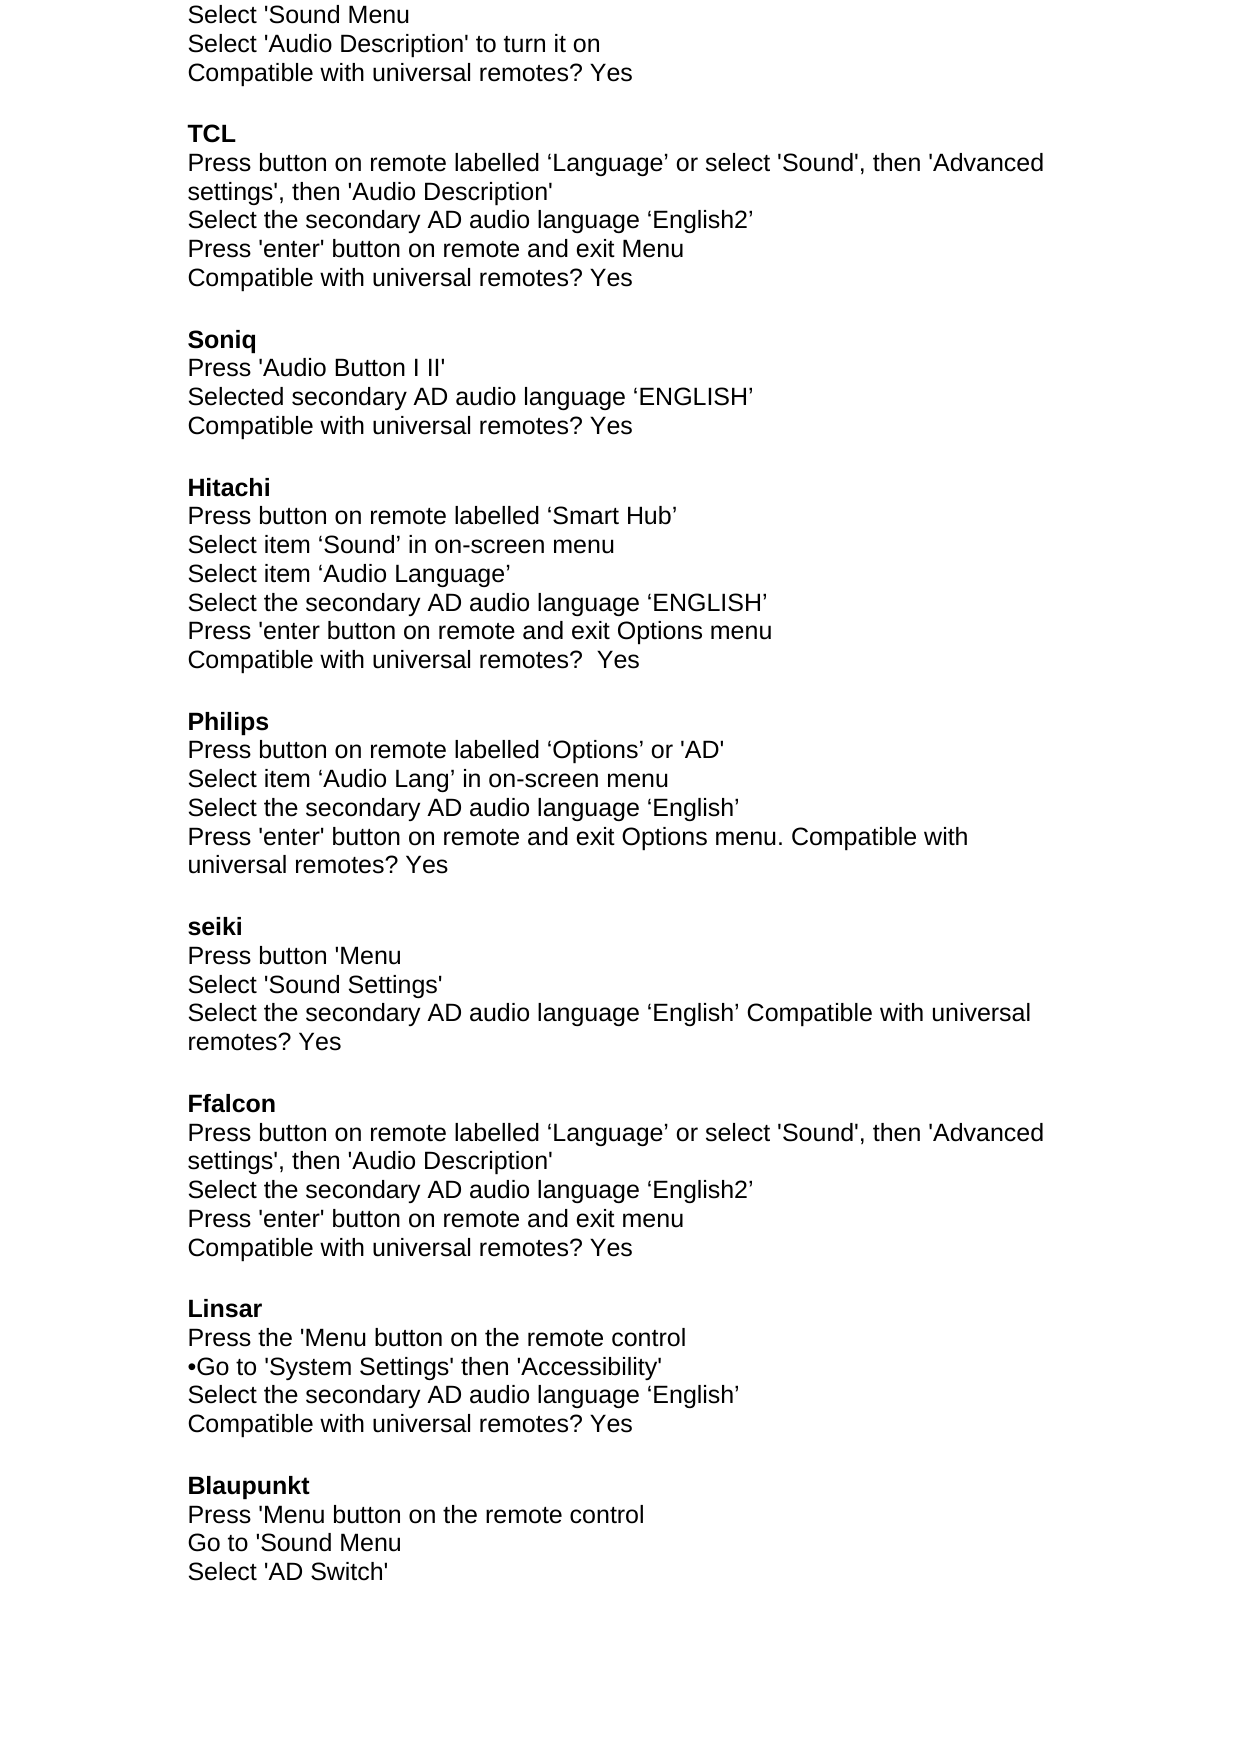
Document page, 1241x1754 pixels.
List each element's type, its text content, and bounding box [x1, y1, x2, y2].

text Press 'enter' button on remote and exit menu [187, 1204, 1053, 1232]
text Select the secondary AD audio language ‘English’ Compatible with universal remotes? Yes [187, 998, 1053, 1056]
text Blaupunkt [187, 1471, 1053, 1499]
text Compatible with universal remotes? Yes [187, 645, 1053, 674]
text Compatible with universal remotes? Yes [187, 1232, 1053, 1261]
text TCL [187, 119, 1053, 148]
text Select item ‘Audio Language’ [187, 559, 1053, 587]
text Select 'Sound Menu [187, 0, 1053, 29]
text Select 'Audio Description' to turn it on [187, 29, 1053, 57]
text seiki [187, 912, 1053, 941]
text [187, 1499, 1053, 1528]
text Philips [187, 707, 1053, 735]
text Select 'AD Switch' [187, 1557, 1053, 1586]
text Select item ‘Audio Lang’ in on-screen menu [187, 764, 1053, 793]
text Select the secondary AD audio language ‘English’ [187, 793, 1053, 822]
text Press button on remote labelled ‘Options’ or 'AD' [187, 735, 1053, 764]
text Select the secondary AD audio language ‘English2’ [187, 1175, 1053, 1204]
text Press button on remote labelled ‘Smart Hub’ [187, 501, 1053, 530]
text Linsar [187, 1294, 1053, 1323]
text Compatible with universal remotes? Yes [187, 263, 1053, 292]
text Press 'enter' button on remote and exit Menu [187, 234, 1053, 263]
text Compatible with universal remotes? Yes [187, 1409, 1053, 1438]
text Select the secondary AD audio language ‘ENGLISH’ [187, 587, 1053, 616]
text Press button 'Menu [187, 941, 1053, 969]
text Select 'Sound Settings' [187, 969, 1053, 998]
text Press 'Audio Button I II' [187, 353, 1053, 382]
text •Go to 'System Settings' then 'Accessibility' [187, 1352, 1053, 1380]
text Press the 'Menu button on the remote control [187, 1323, 1053, 1352]
text Press 'enter' button on remote and exit Options menu. Compatible with universal remotes? Yes [187, 822, 1053, 879]
text Go to 'Sound Menu [187, 1528, 1053, 1557]
text Select the secondary AD audio language ‘English2’ [187, 205, 1053, 234]
text Ffalcon [187, 1089, 1053, 1117]
text Press button on remote labelled ‘Language’ or select 'Sound', then 'Advanced settings', then 'Audio Description' [187, 148, 1053, 205]
text Press button on remote labelled ‘Language’ or select 'Sound', then 'Advanced settings', then 'Audio Description' [187, 1117, 1053, 1175]
text Select item ‘Sound’ in on-screen menu [187, 530, 1053, 559]
text Hitachi [187, 472, 1053, 501]
text Select the secondary AD audio language ‘English’ [187, 1380, 1053, 1409]
text Compatible with universal remotes? Yes [187, 411, 1053, 439]
text Soniq [187, 324, 1053, 353]
text Compatible with universal remotes? Yes [187, 57, 1053, 86]
text Selected secondary AD audio language ‘ENGLISH’ [187, 382, 1053, 411]
text Press 'enter button on remote and exit Options menu [187, 616, 1053, 645]
